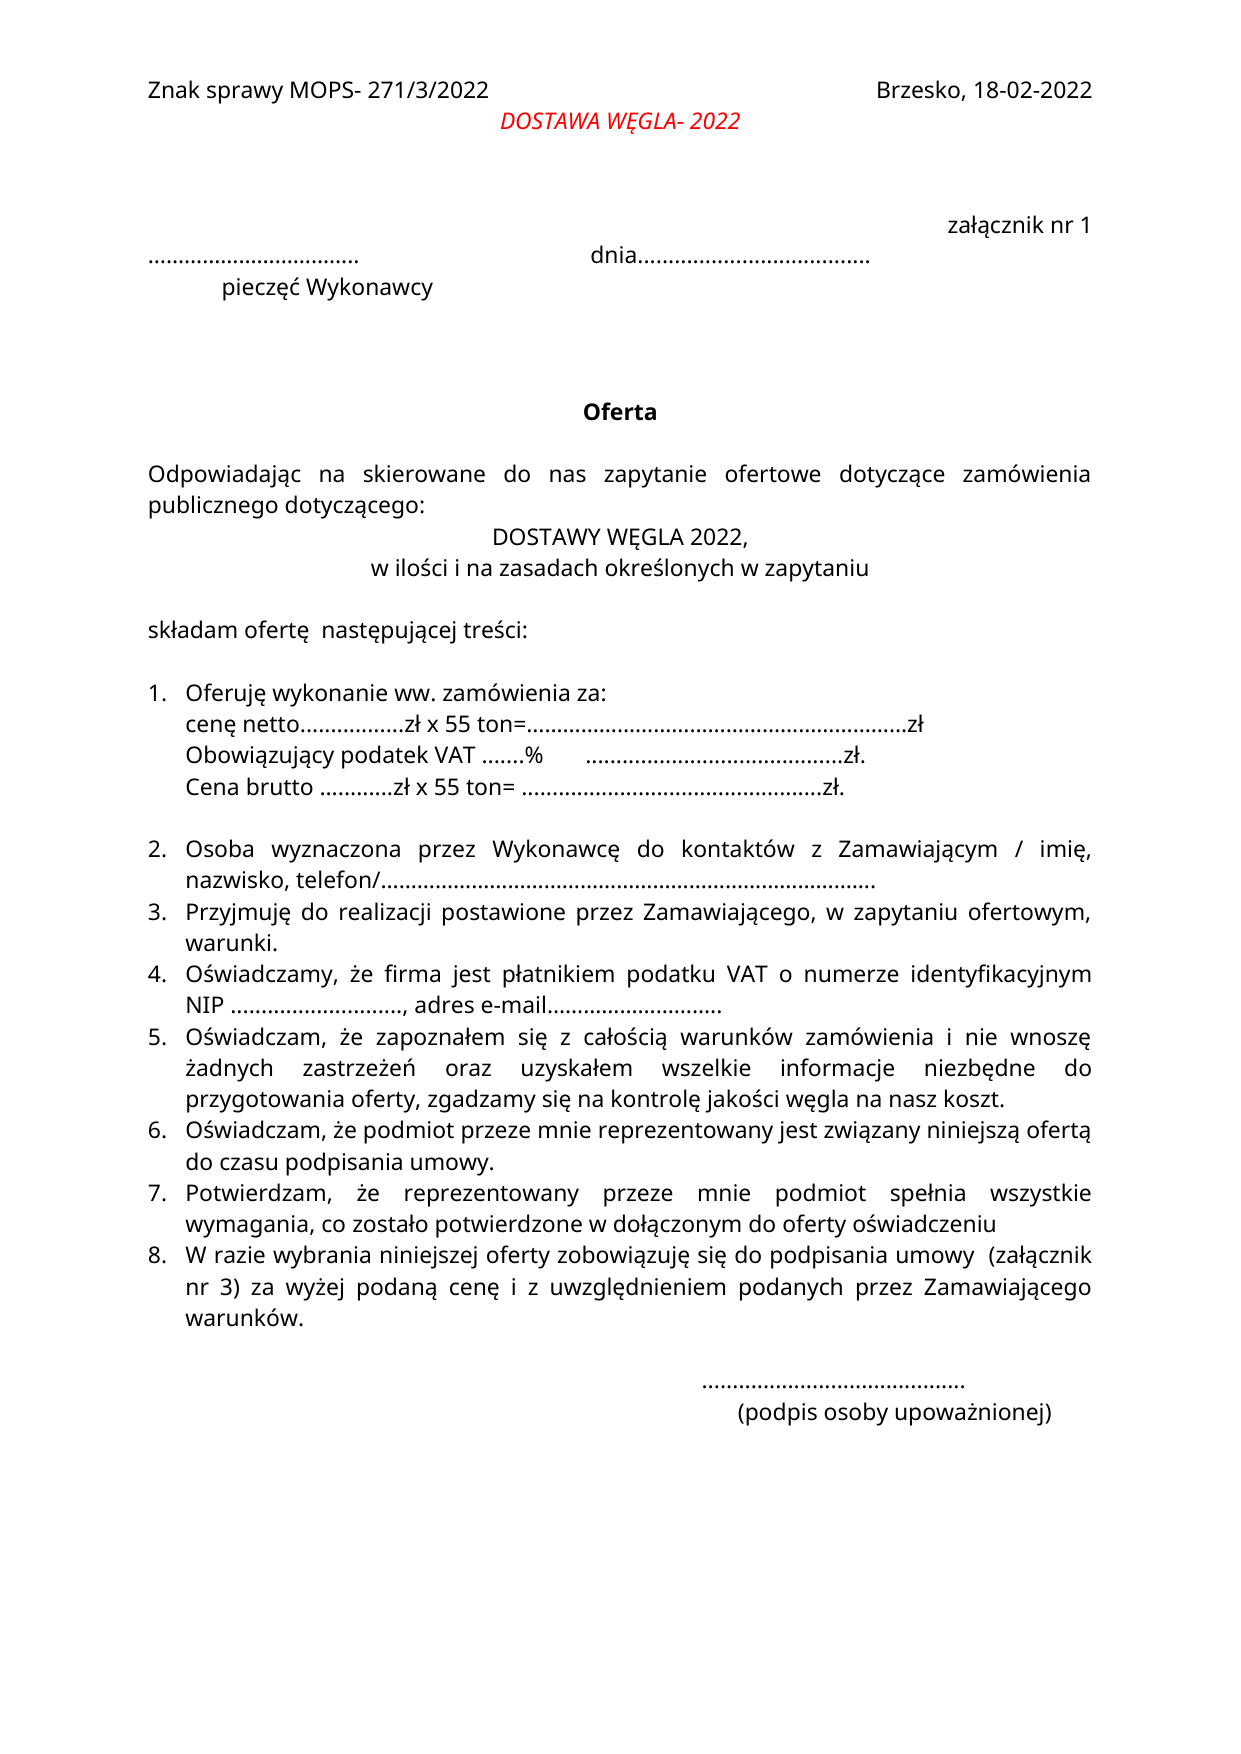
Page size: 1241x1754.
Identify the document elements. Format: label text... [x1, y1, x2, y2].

list W razie wybrania niniejszej oferty zobowiązuję się do podpisania umowy (załącznik nr 3) za wyżej podaną cenę i z uwzględnieniem podanych przez Zamawiającego warunków. [148, 1239, 1093, 1333]
text …………………………….. dnia...................................... [148, 239, 1093, 271]
list Oświadczam, że podmiot przeze mnie reprezentowany jest związany niniejszą ofertą do czasu podpisania umowy. [148, 1114, 1093, 1177]
text Obowiązujący podatek VAT .......% ..........................................zł. [185, 739, 1093, 771]
text Odpowiadając na skierowane do nas zapytanie ofertowe dotyczące zamówienia publicznego dotyczącego: [148, 458, 1093, 521]
text Oferta [148, 396, 1093, 427]
text cenę netto.................zł x 55 ton=………………………………………………………zł [148, 708, 1093, 739]
list Przyjmuję do realizacji postawione przez Zamawiającego, w zapytaniu ofertowym, warunki. [148, 896, 1093, 958]
list Oświadczam, że zapoznałem się z całością warunków zamówienia i nie wnoszę żadnych zastrzeżeń oraz uzyskałem wszelkie informacje niezbędne do przygotowania oferty, zgadzamy się na kontrolę jakości węgla na nasz koszt. [148, 1021, 1093, 1114]
text składam ofertę następującej treści: [148, 614, 1093, 646]
text Cena brutto ….........zł x 55 ton= .................................................zł. [185, 771, 1093, 802]
text załącznik nr 1 [148, 210, 1093, 239]
list Potwierdzam, że reprezentowany przeze mnie podmiot spełnia wszystkie wymagania, co zostało potwierdzone w dołączonym do oferty oświadczeniu [148, 1177, 1093, 1239]
list Oferuję wykonanie ww. zamówienia za: [148, 677, 1093, 708]
text ........................................... [701, 1364, 1093, 1396]
list Oświadczamy, że firma jest płatnikiem podatku VAT o numerze identyfikacyjnym NIP ............................, adres e-mail……………………….. [148, 958, 1093, 1021]
text DOSTAWY WĘGLA 2022, [148, 521, 1093, 552]
text pieczęć Wykonawcy [148, 271, 1093, 302]
text w ilości i na zasadach określonych w zapytaniu [148, 552, 1093, 583]
text (podpis osoby upoważnionej) [664, 1396, 1093, 1427]
list Osoba wyznaczona przez Wykonawcę do kontaktów z Zamawiającym / imię, nazwisko, telefon/………………………………………………………………………. [148, 833, 1093, 896]
